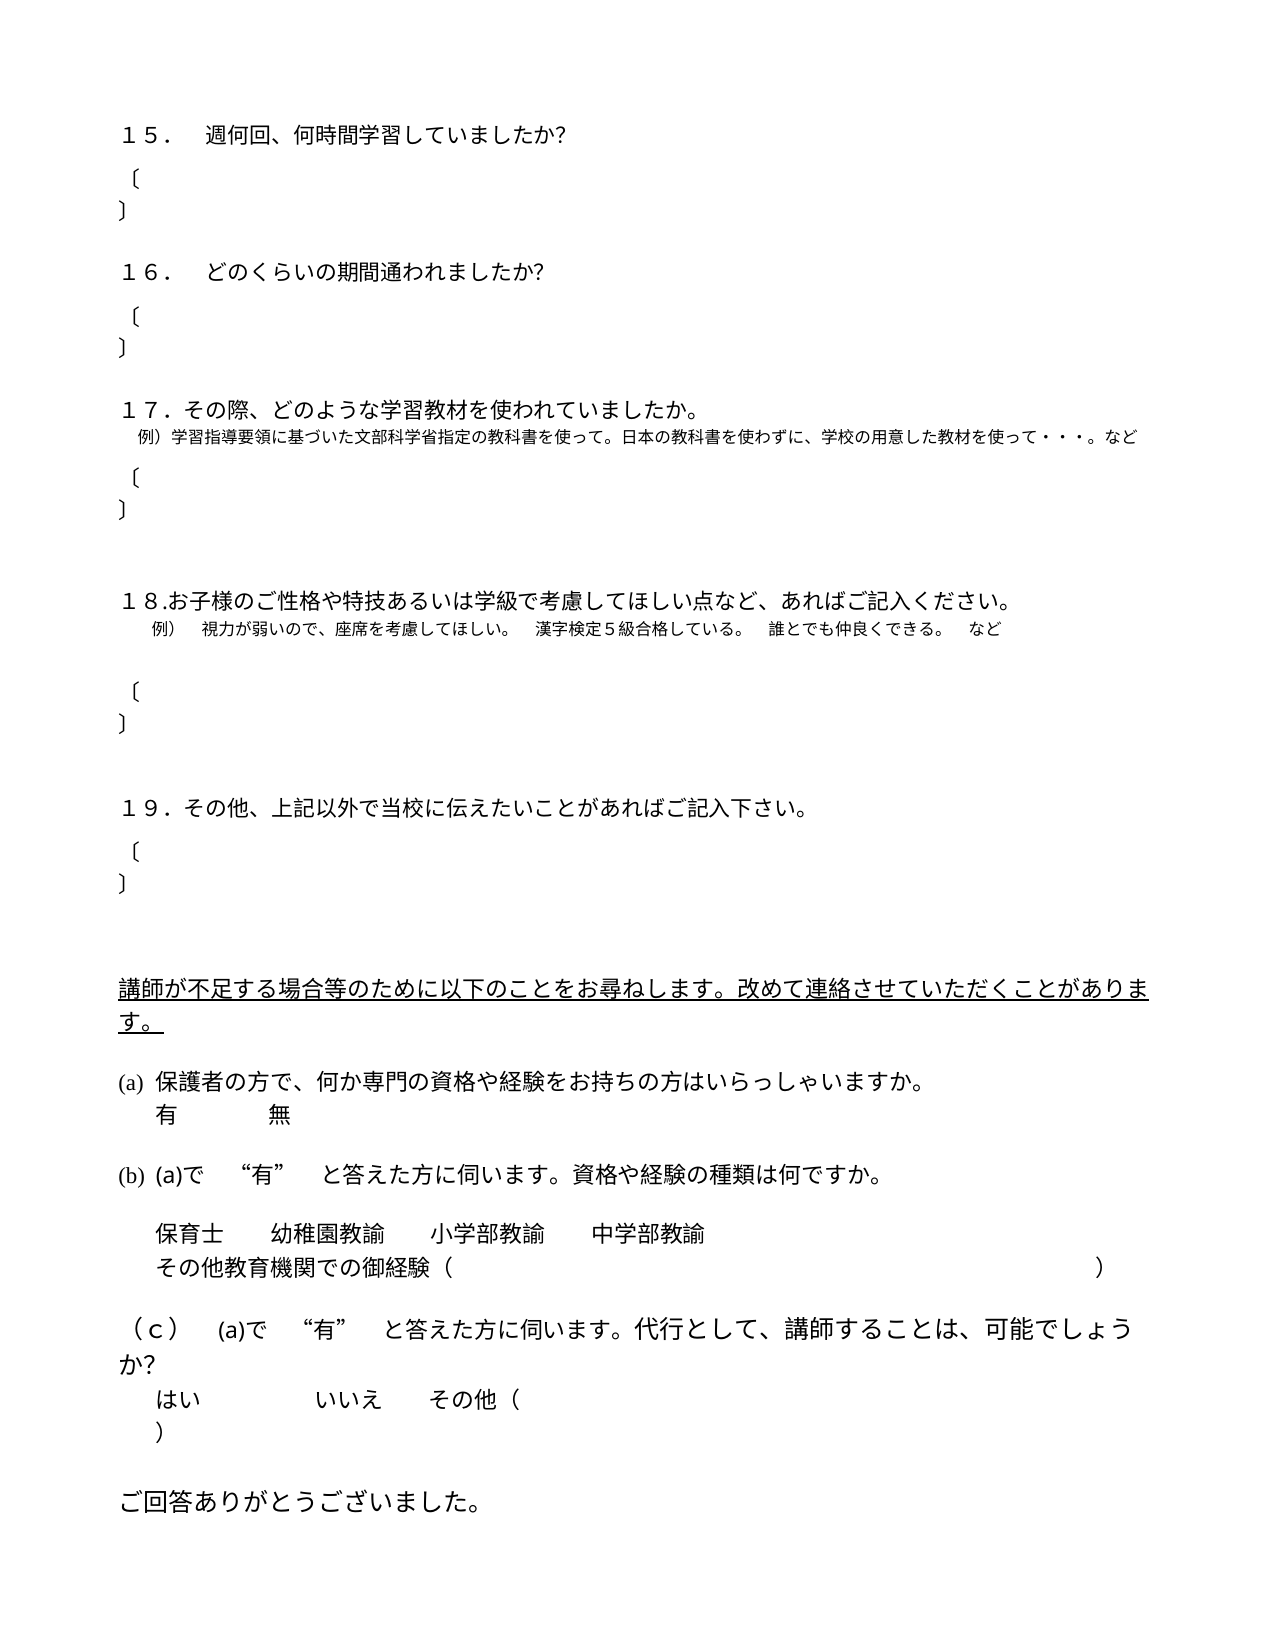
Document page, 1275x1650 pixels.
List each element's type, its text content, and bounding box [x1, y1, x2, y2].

text １９．その他、上記以外で当校に伝えたいことがあればご記入下さい。 [118, 791, 1157, 823]
text １７．その際、どのような学習教材を使われていましたか。 [118, 393, 1157, 424]
text １８.お子様のご性格や特技あるいは学級で考慮してほしい点など、あればご記入ください。 [118, 584, 1157, 616]
text 例） 視力が弱いので、座席を考慮してほしい。 漢字検定５級合格している。 誰とでも仲良くできる。 など [118, 616, 1157, 640]
text １６． どのくらいの期間通われましたか？ [118, 255, 1157, 287]
text 〔 〕 [118, 461, 1157, 524]
text （ｃ） 代行として、講師することは、可能でしょうか？ [118, 1309, 1157, 1382]
text 〔 〕 [118, 299, 1157, 363]
text 例）学習指導要領に基づいた文部科学省指定の教科書を使って。日本の教科書を使わずに、学校の用意した教材を使って・・・。など [118, 424, 1157, 448]
text 〔 〕 [118, 675, 1157, 738]
text 〔 〕 [118, 162, 1157, 226]
text 〔 〕 [118, 835, 1157, 898]
text ご回答ありがとうございました。 [118, 1482, 1157, 1518]
text １５． 週何回、何時間学習していましたか？ [118, 118, 1157, 150]
